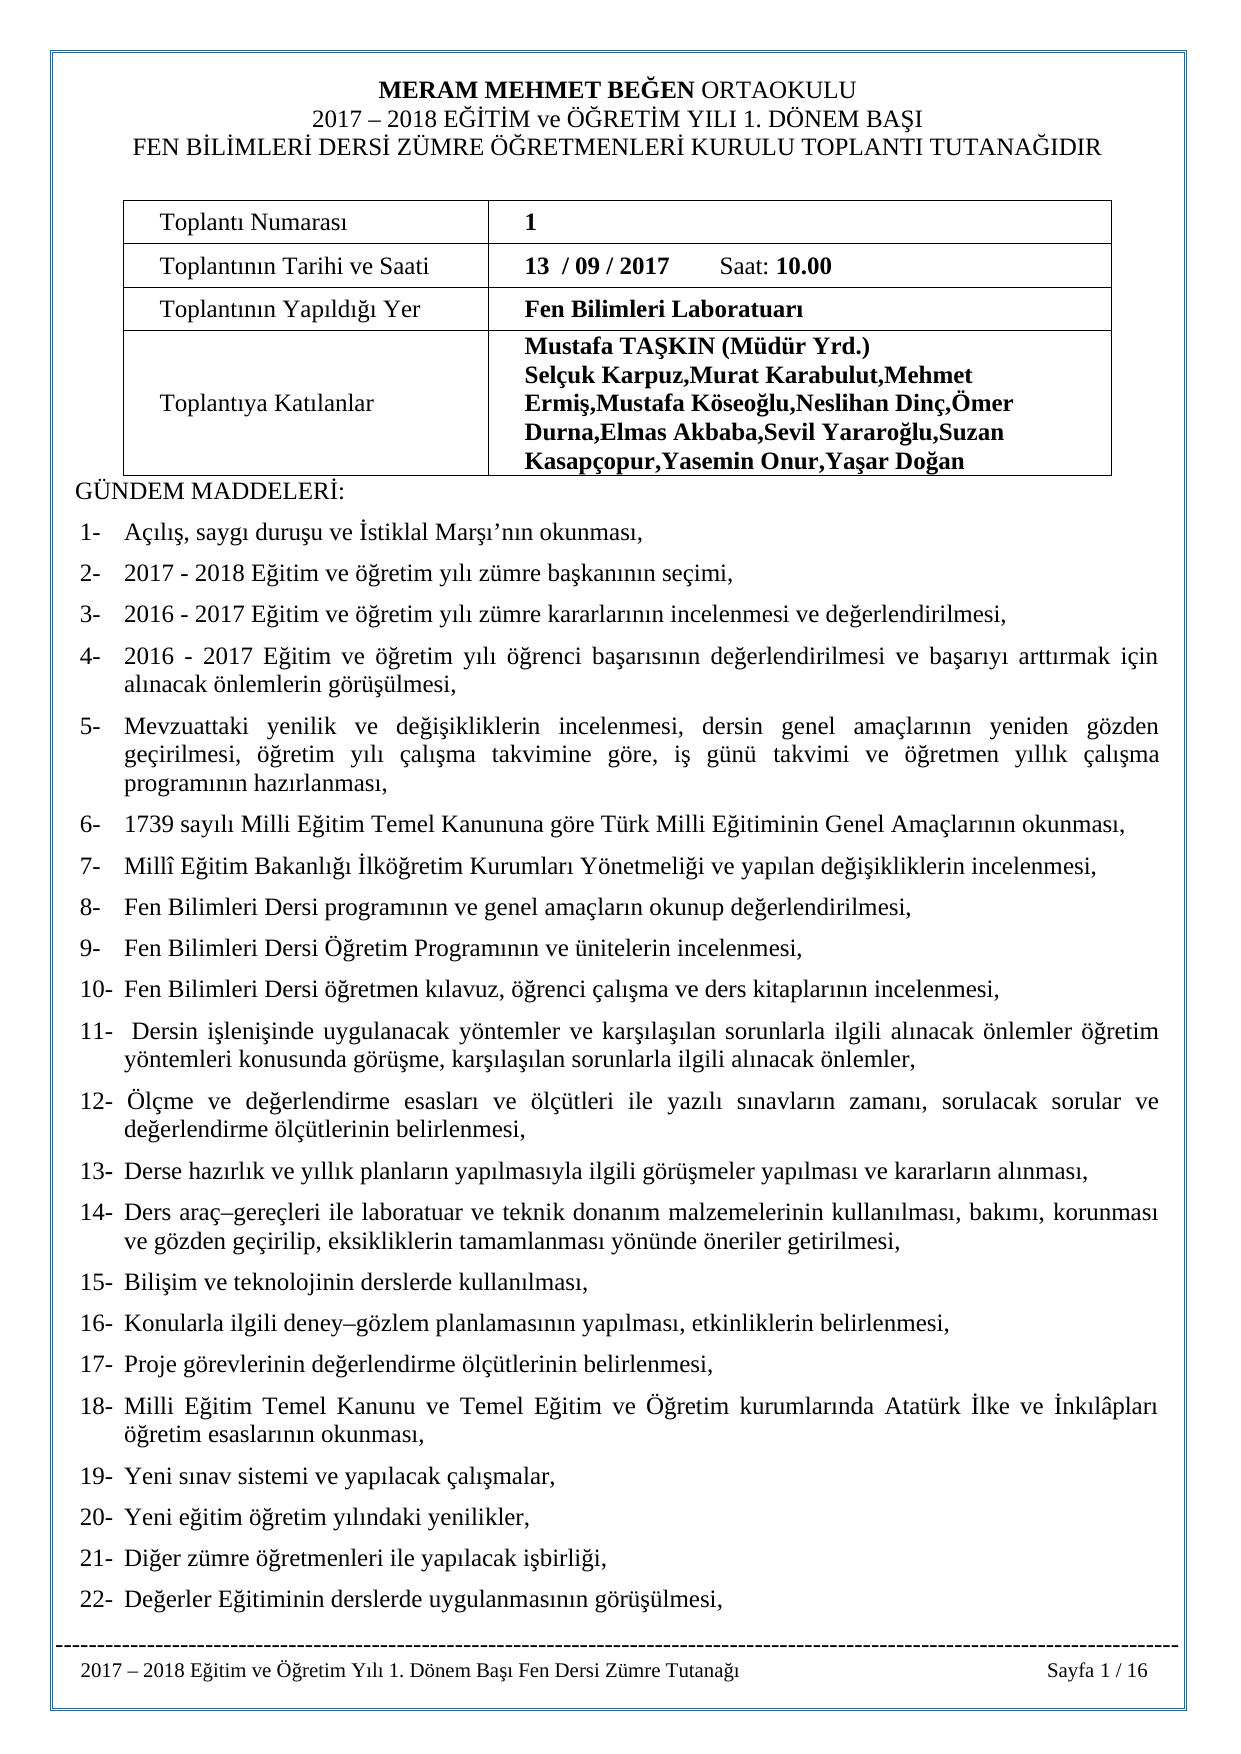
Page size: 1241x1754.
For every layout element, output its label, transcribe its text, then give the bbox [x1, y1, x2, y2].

text 5- Mevzuattaki yenilik ve değişikliklerin incelenmesi, dersin genel amaçlarının yeniden gözden geçirilmesi, öğretim yılı çalışma takvimine göre, iş günü takvimi ve öğretmen yıllık çalışma programının hazırlanması, [79, 711, 1160, 797]
text 21- Diğer zümre öğretmenleri ile yapılacak işbirliği, [79, 1543, 1160, 1572]
table_cell Toplantının Yapıldığı Yer [124, 288, 488, 330]
table_cell Mustafa TAŞKIN (Müdür Yrd.) Selçuk Karpuz,Murat Karabulut,Mehmet Ermiş,Mustafa Köseoğlu,Neslihan Dinç,Ömer Durna,Elmas Akbaba,Sevil Yararoğlu,Suzan Kasapçopur,Yasemin Onur,Yaşar Doğan [489, 331, 1111, 475]
text 1- Açılış, saygı duruşu ve İstiklal Marşı’nın okunması, [79, 517, 1160, 546]
text 3- 2016 - 2017 Eğitim ve öğretim yılı zümre kararlarının incelenmesi ve değerlendirilmesi, [79, 599, 1160, 628]
subtitle GÜNDEM MADDELERİ: [75, 420, 1160, 504]
text 11- Dersin işlenişinde uygulanacak yöntemler ve karşılaşılan sorunlarla ilgili alınacak önlemler öğretim yöntemleri konusunda görüşme, karşılaşılan sorunlarla ilgili alınacak önlemler, [79, 1016, 1160, 1073]
text 14- Ders araç–gereçleri ile laboratuar ve teknik donanım malzemelerinin kullanılması, bakımı, korunması ve gözden geçirilip, eksikliklerin tamamlanması yönünde öneriler getirilmesi, [79, 1197, 1160, 1254]
text 2017 – 2018 EĞİTİM ve ÖĞRETİM YILI 1. DÖNEM BAŞI [75, 104, 1160, 132]
table_cell 13 / 09 / 2017 Saat: 10.00 [489, 244, 1111, 287]
text 16- Konularla ilgili deney–gözlem planlamasının yapılması, etkinliklerin belirlenmesi, [79, 1308, 1160, 1337]
text 6- 1739 sayılı Milli Eğitim Temel Kanununa göre Türk Milli Eğitiminin Genel Amaçlarının okunması, [79, 809, 1160, 838]
text MERAM MEHMET BEĞEN ORTAOKULU [75, 75, 1160, 104]
table_header 1 [489, 201, 1111, 243]
text 22- Değerler Eğitiminin derslerde uygulanmasının görüşülmesi, [79, 1584, 1160, 1613]
text 13- Derse hazırlık ve yıllık planların yapılmasıyla ilgili görüşmeler yapılması ve kararların alınması, [79, 1156, 1160, 1184]
table_cell Toplantıya Katılanlar [124, 331, 488, 475]
text 8- Fen Bilimleri Dersi programının ve genel amaçların okunup değerlendirilmesi, [79, 892, 1160, 921]
text 19- Yeni sınav sistemi ve yapılacak çalışmalar, [79, 1461, 1160, 1489]
text 9- Fen Bilimleri Dersi Öğretim Programının ve ünitelerin incelenmesi, [79, 933, 1160, 962]
text 10- Fen Bilimleri Dersi öğretmen kılavuz, öğrenci çalışma ve ders kitaplarının incelenmesi, [79, 974, 1160, 1003]
text 7- Millî Eğitim Bakanlığı İlköğretim Kurumları Yönetmeliği ve yapılan değişikliklerin incelenmesi, [79, 851, 1160, 879]
text 12- Ölçme ve değerlendirme esasları ve ölçütleri ile yazılı sınavların zamanı, sorulacak sorular ve değerlendirme ölçütlerinin belirlenmesi, [79, 1086, 1160, 1143]
text 18- Milli Eğitim Temel Kanunu ve Temel Eğitim ve Öğretim kurumlarında Atatürk İlke ve İnkılâpları öğretim esaslarının okunması, [79, 1391, 1160, 1448]
text 17- Proje görevlerinin değerlendirme ölçütlerinin belirlenmesi, [79, 1349, 1160, 1378]
text FEN BİLİMLERİ DERSİ ZÜMRE ÖĞRETMENLERİ KURULU TOPLANTI TUTANAĞIDIR [75, 132, 1160, 161]
table_cell Fen Bilimleri Laboratuarı [489, 288, 1111, 330]
text 15- Bilişim ve teknolojinin derslerde kullanılması, [79, 1267, 1160, 1296]
table_cell Toplantının Tarihi ve Saati [124, 244, 488, 287]
text 2- 2017 - 2018 Eğitim ve öğretim yılı zümre başkanının seçimi, [79, 558, 1160, 587]
table_header Toplantı Numarası [124, 201, 488, 243]
text 4- 2016 - 2017 Eğitim ve öğretim yılı öğrenci başarısının değerlendirilmesi ve başarıyı arttırmak için alınacak önlemlerin görüşülmesi, [79, 641, 1160, 698]
text 20- Yeni eğitim öğretim yılındaki yenilikler, [79, 1502, 1160, 1531]
